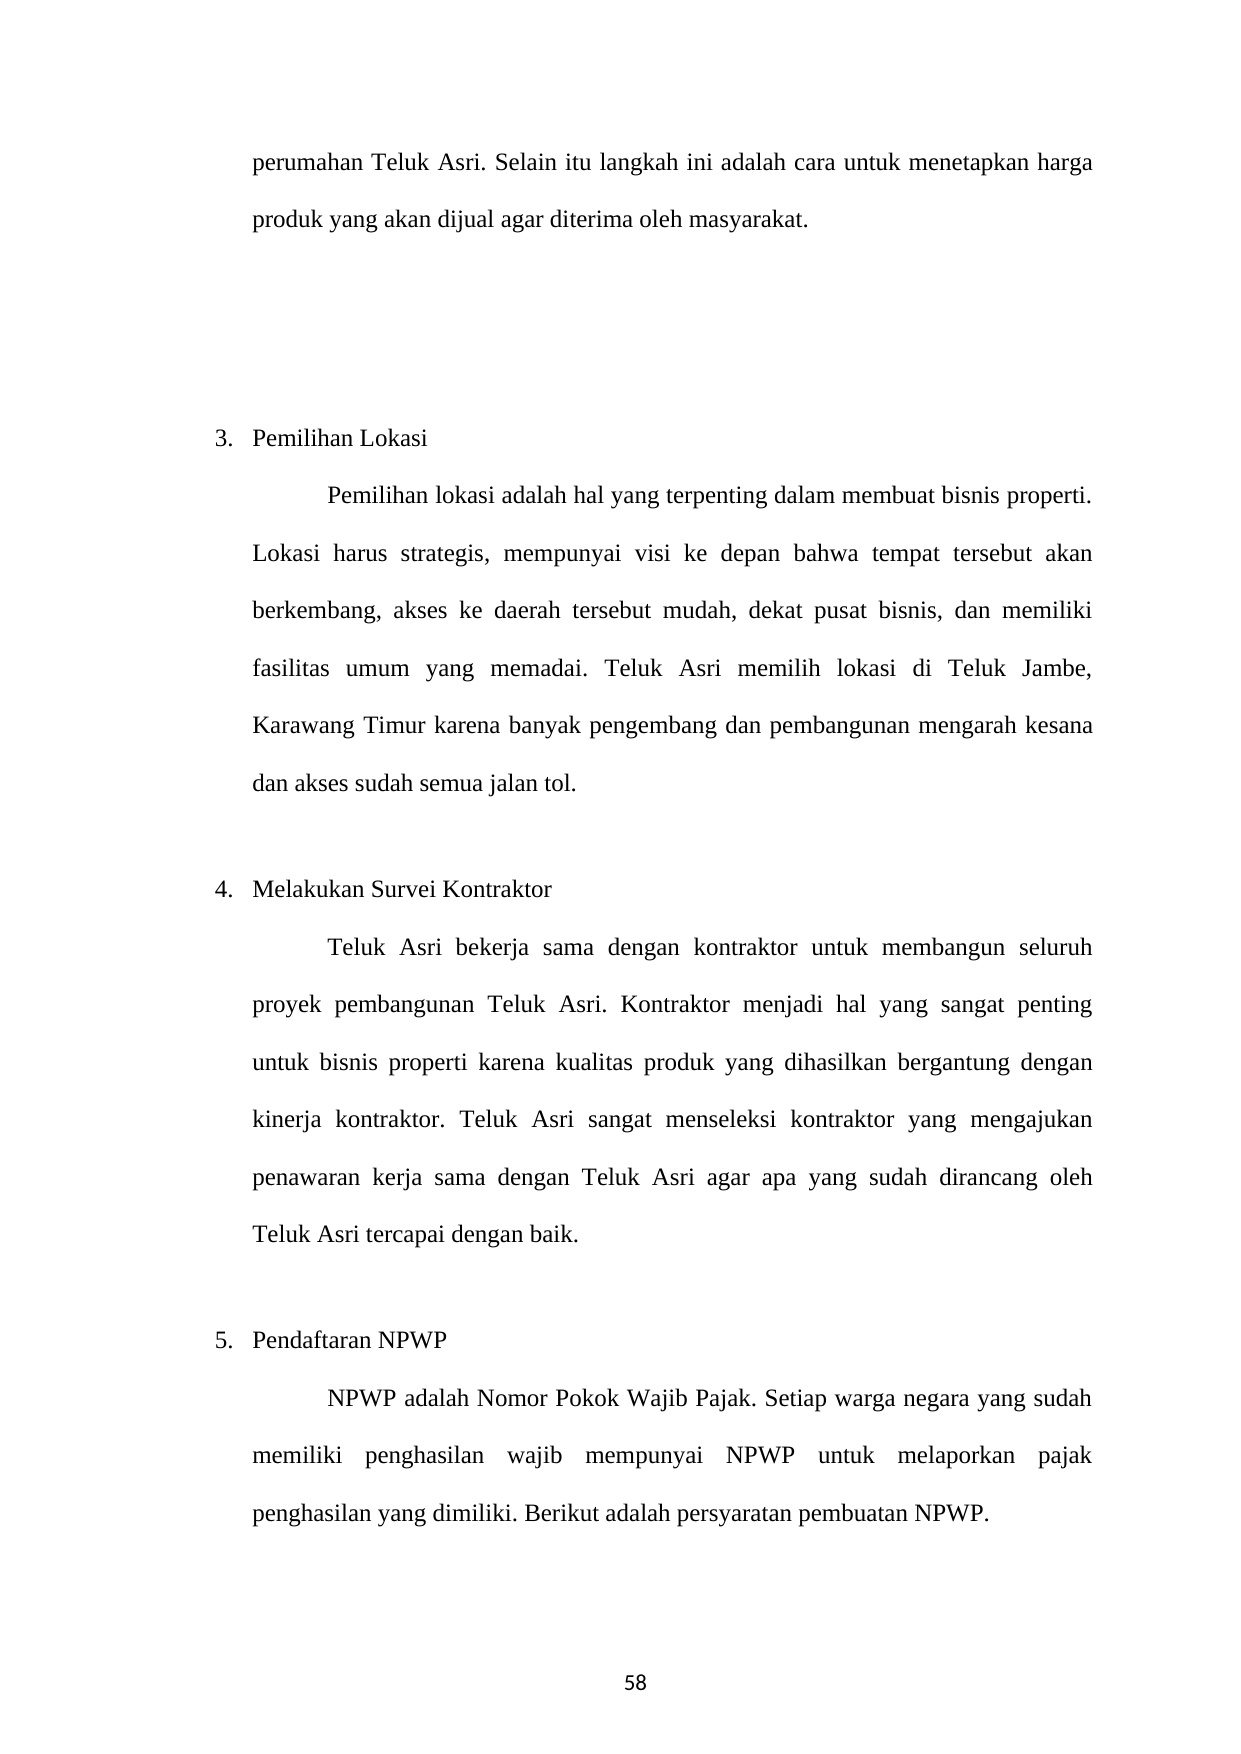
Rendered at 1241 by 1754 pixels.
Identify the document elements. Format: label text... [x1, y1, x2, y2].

list NPWP adalah Nomor Pokok Wajib Pajak. Setiap warga negara yang sudah memiliki penghasilan wajib mempunyai NPWP untuk melaporkan pajak penghasilan yang dimiliki. Berikut adalah persyaratan pembuatan NPWP. [252, 1383, 1093, 1527]
list Pemilihan Lokasi [214, 423, 1093, 452]
list Teluk Asri bekerja sama dengan kontraktor untuk membangun seluruh proyek pembangunan Teluk Asri. Kontraktor menjadi hal yang sangat penting untuk bisnis properti karena kualitas produk yang dihasilkan bergantung dengan kinerja kontraktor. Teluk Asri sangat menseleksi kontraktor yang mengajukan penawaran kerja sama dengan Teluk Asri agar apa yang sudah dirancang oleh Teluk Asri tercapai dengan baik. [252, 932, 1093, 1248]
list Pendaftaran NPWP [214, 1326, 1093, 1354]
list Pemilihan lokasi adalah hal yang terpenting dalam membuat bisnis properti. Lokasi harus strategis, mempunyai visi ke depan bahwa tempat tersebut akan berkembang, akses ke daerah tersebut mudah, dekat pusat bisnis, dan memiliki fasilitas umum yang memadai. Teluk Asri memilih lokasi di Teluk Jambe, Karawang Timur karena banyak pengembang dan pembangunan mengarah kesana dan akses sudah semua jalan tol. [252, 480, 1093, 797]
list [252, 147, 1093, 233]
list Melakukan Survei Kontraktor [214, 874, 1093, 903]
